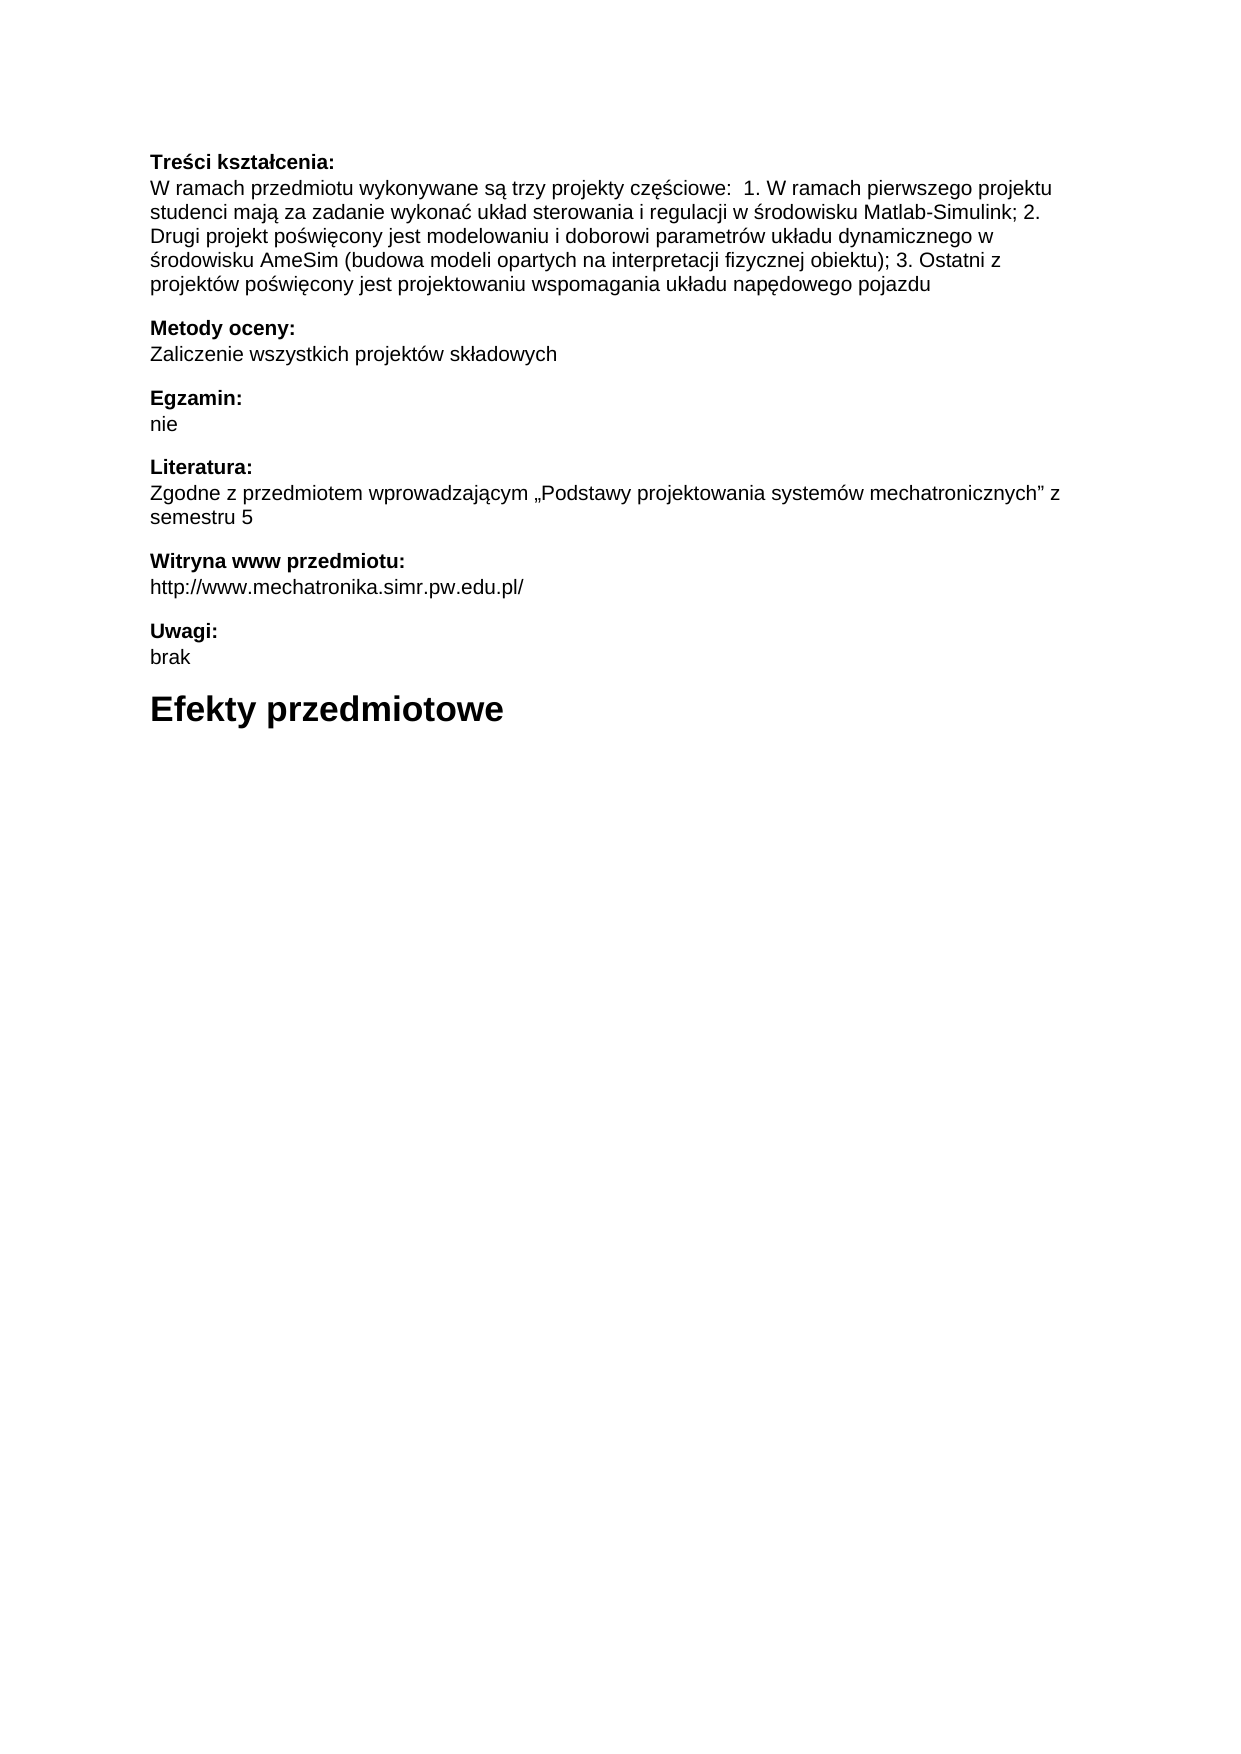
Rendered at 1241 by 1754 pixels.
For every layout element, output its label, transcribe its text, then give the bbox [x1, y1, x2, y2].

text Metody oceny: [150, 316, 1090, 339]
subtitle Efekty przedmiotowe [150, 688, 1090, 729]
text nie [150, 411, 1090, 435]
text Uwagi: [150, 619, 1090, 643]
text brak [150, 645, 1090, 669]
text Zgodne z przedmiotem wprowadzającym „Podstawy projektowania systemów mechatronicznych” z semestru 5 [150, 481, 1090, 529]
text Literatura: [150, 455, 1090, 479]
text Zaliczenie wszystkich projektów składowych [150, 342, 1090, 366]
text http://www.mechatronika.simr.pw.edu.pl/ [150, 575, 1090, 599]
text Egzamin: [150, 385, 1090, 409]
text W ramach przedmiotu wykonywane są trzy projekty częściowe: 1. W ramach pierwszego projektu studenci mają za zadanie wykonać układ sterowania i regulacji w środowisku Matlab-Simulink; 2. Drugi projekt poświęcony jest modelowaniu i doborowi parametrów układu dynamicznego w środowisku AmeSim (budowa modeli opartych na interpretacji fizycznej obiektu); 3. Ostatni z projektów poświęcony jest projektowaniu wspomagania układu napędowego pojazdu [150, 176, 1090, 296]
text Treści kształcenia: [150, 150, 1090, 174]
text Witryna www przedmiotu: [150, 549, 1090, 573]
